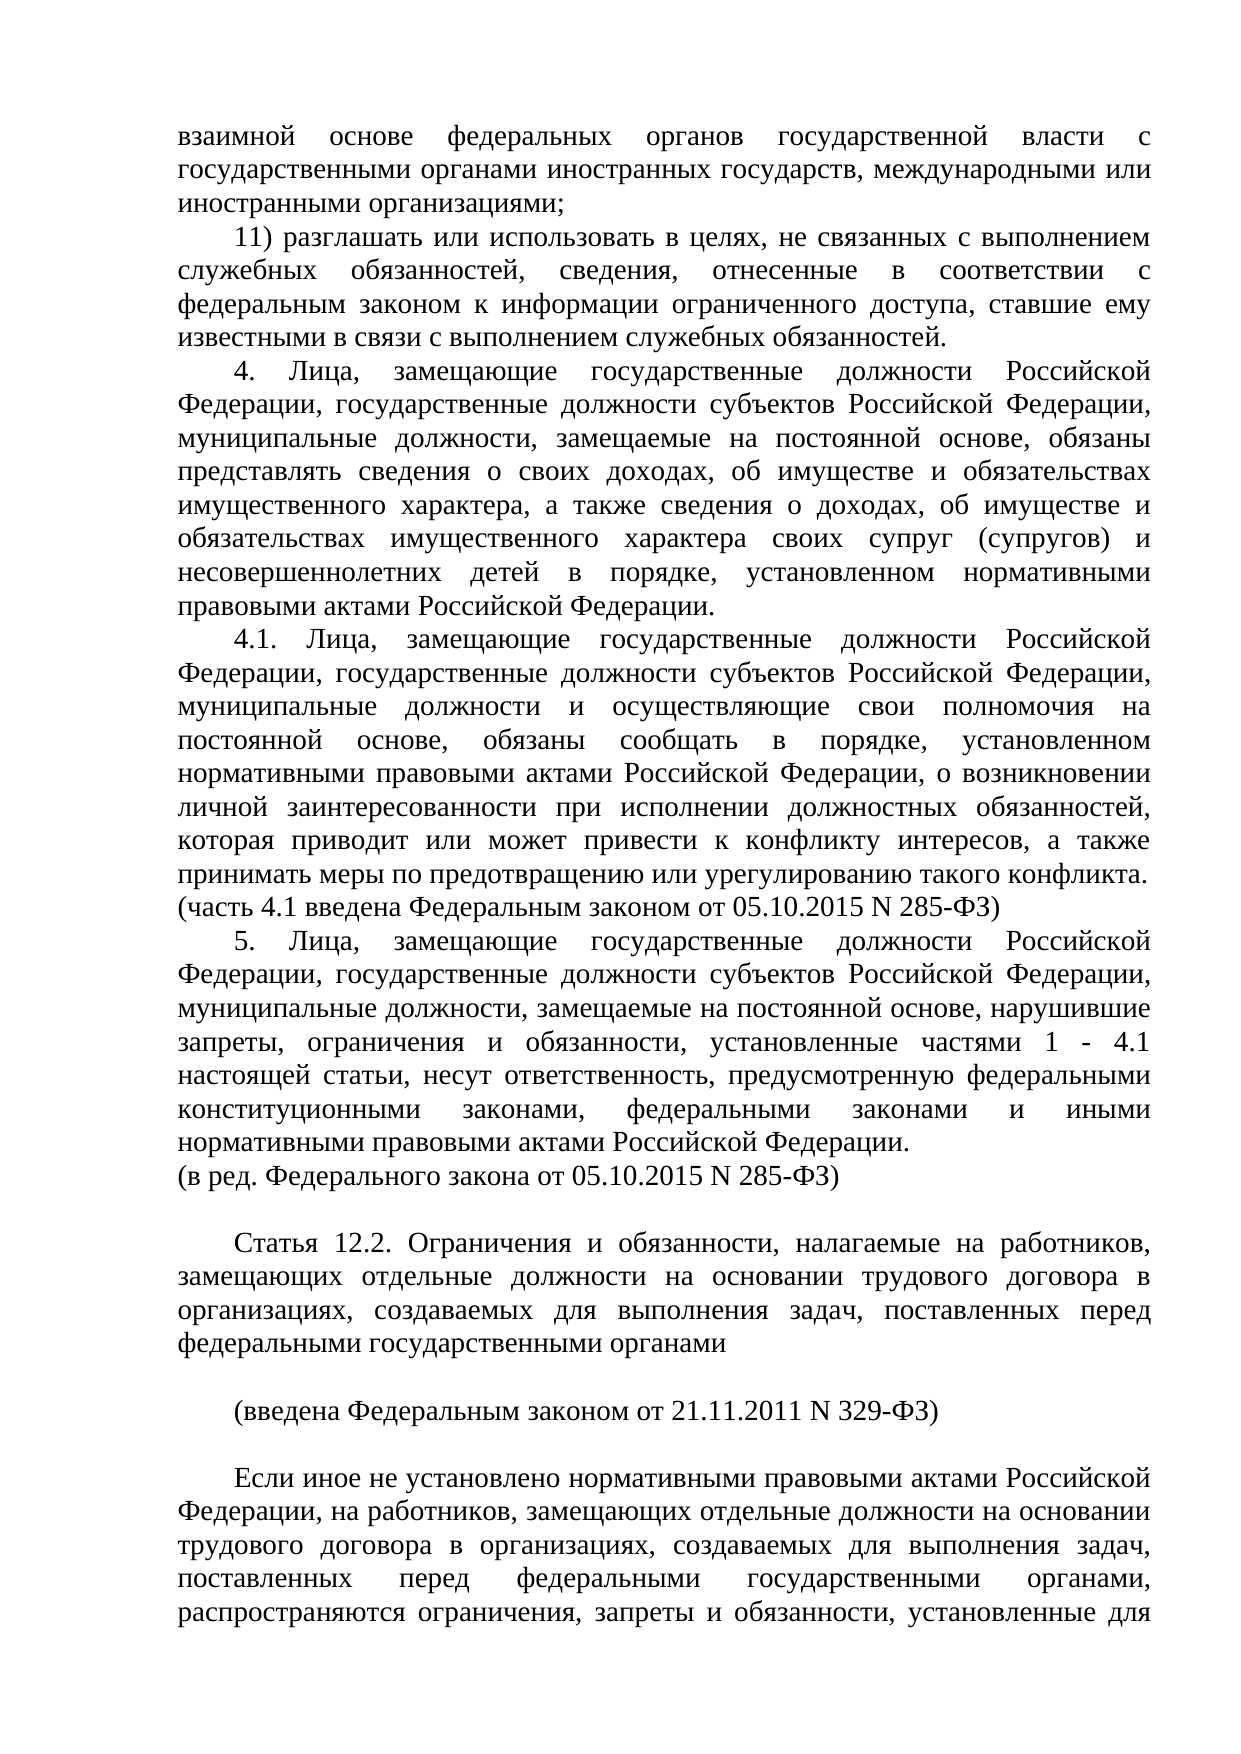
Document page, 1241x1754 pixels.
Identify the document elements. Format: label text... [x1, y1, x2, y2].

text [177, 1460, 1152, 1627]
text Статья 12.2. Ограничения и обязанности, налагаемые на работников, замещающих отдельные должности на основании трудового договора в организациях, создаваемых для выполнения задач, поставленных перед федеральными государственными органами [177, 1225, 1152, 1359]
text 11) разглашать или использовать в целях, не связанных с выполнением служебных обязанностей, сведения, отнесенные в соответствии с федеральным законом к информации ограниченного доступа, ставшие ему известными в связи с выполнением служебных обязанностей. [177, 219, 1152, 353]
text 4. Лица, замещающие государственные должности Российской Федерации, государственные должности субъектов Российской Федерации, муниципальные должности, замещаемые на постоянной основе, обязаны представлять сведения о своих доходах, об имуществе и обязательствах имущественного характера, а также сведения о доходах, об имуществе и обязательствах имущественного характера своих супруг (супругов) и несовершеннолетних детей в порядке, установленном нормативными правовыми актами Российской Федерации. [177, 353, 1152, 621]
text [177, 118, 1152, 219]
text (введена Федеральным законом от 21.11.2011 N 329-ФЗ) [177, 1393, 1152, 1426]
text (в ред. Федерального закона от 05.10.2015 N 285-ФЗ) [177, 1158, 1152, 1191]
text 5. Лица, замещающие государственные должности Российской Федерации, государственные должности субъектов Российской Федерации, муниципальные должности, замещаемые на постоянной основе, нарушившие запреты, ограничения и обязанности, установленные частями 1 - 4.1 настоящей статьи, несут ответственность, предусмотренную федеральными конституционными законами, федеральными законами и иными нормативными правовыми актами Российской Федерации. [177, 923, 1152, 1158]
text 4.1. Лица, замещающие государственные должности Российской Федерации, государственные должности субъектов Российской Федерации, муниципальные должности и осуществляющие свои полномочия на постоянной основе, обязаны сообщать в порядке, установленном нормативными правовыми актами Российской Федерации, о возникновении личной заинтересованности при исполнении должностных обязанностей, которая приводит или может привести к конфликту интересов, а также принимать меры по предотвращению или урегулированию такого конфликта. [177, 621, 1152, 889]
text (часть 4.1 введена Федеральным законом от 05.10.2015 N 285-ФЗ) [177, 889, 1152, 923]
